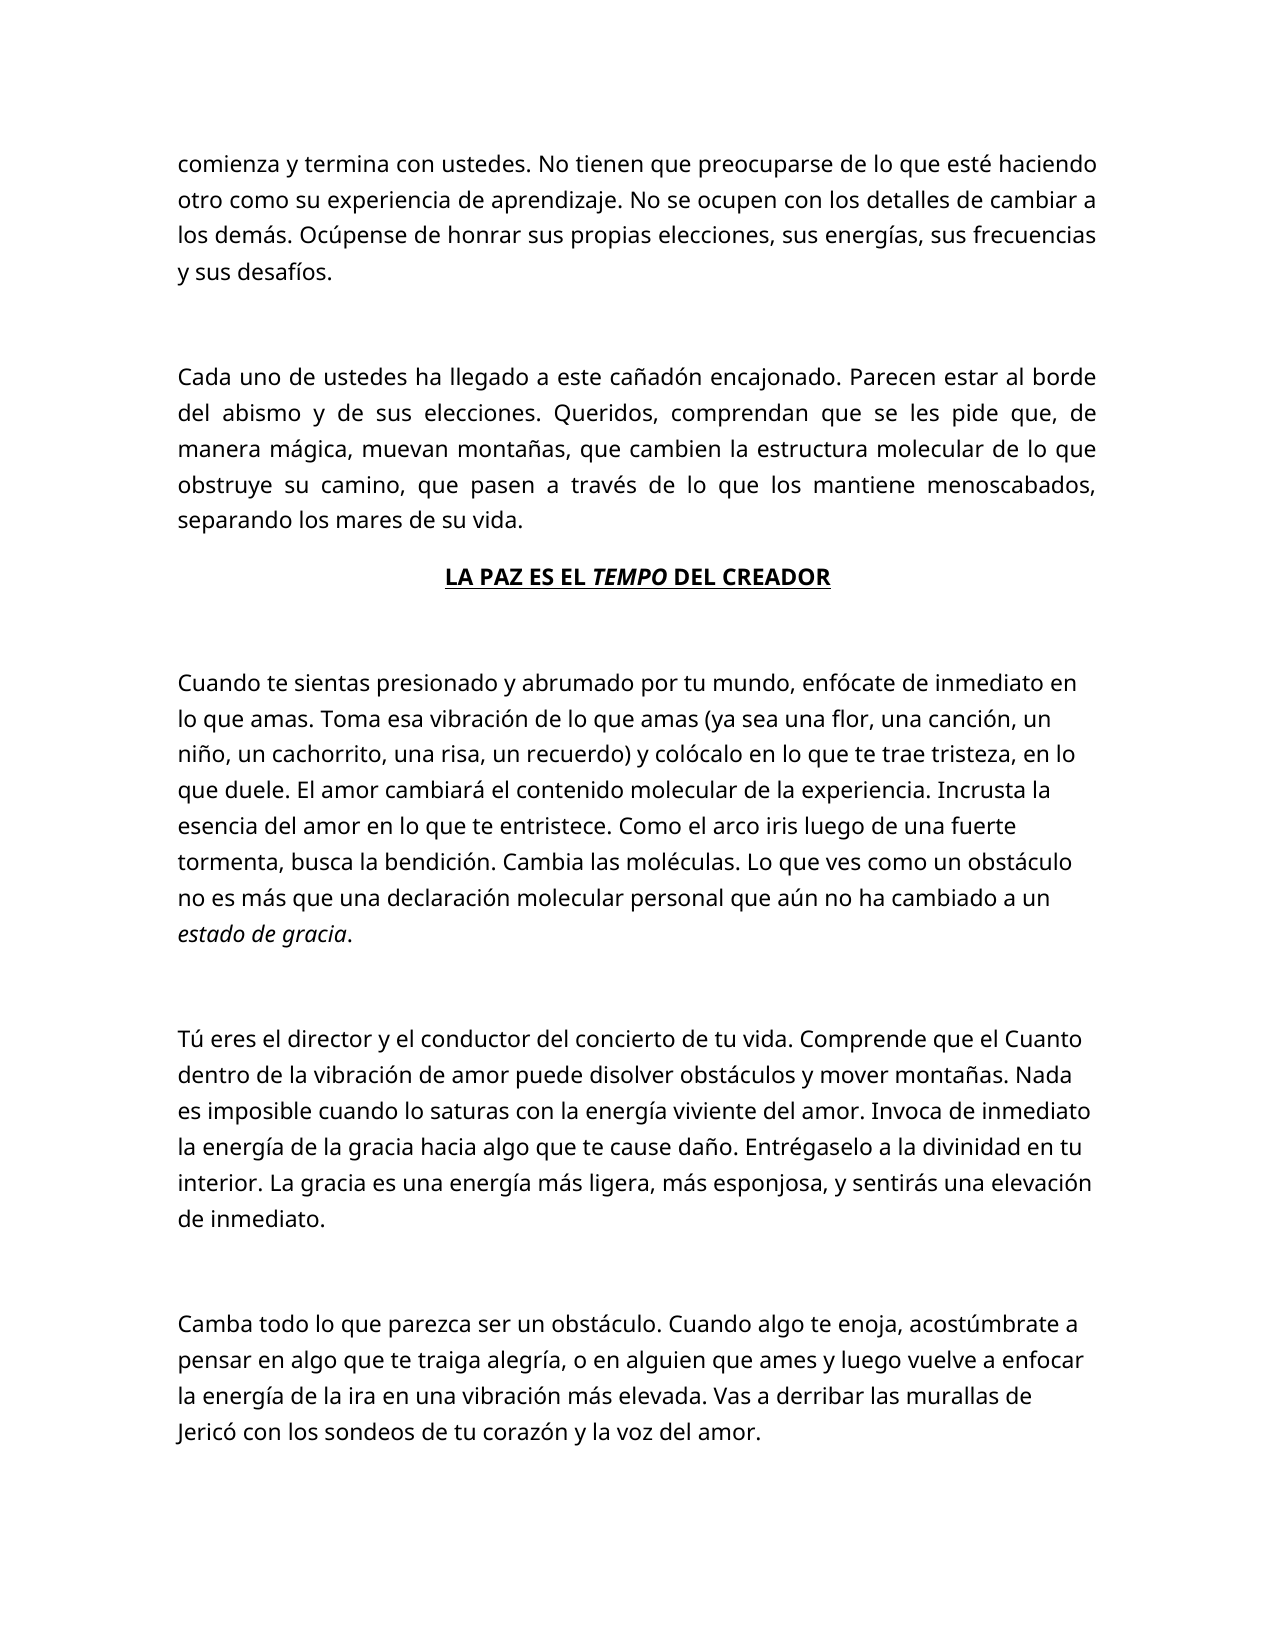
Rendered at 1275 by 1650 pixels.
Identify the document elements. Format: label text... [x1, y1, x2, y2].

text LA PAZ ES EL TEMPO DEL CREADOR [177, 561, 1098, 592]
text Cada uno de ustedes ha llegado a este cañadón encajonado. Parecen estar al borde del abismo y de sus elecciones. Queridos, comprendan que se les pide que, de manera mágica, muevan montañas, que cambien la estructura molecular de lo que obstruye su camino, que pasen a través de lo que los mantiene menoscabados, separando los mares de su vida. [177, 361, 1098, 536]
text Camba todo lo que parezca ser un obstáculo. Cuando algo te enoja, acostúmbrate a pensar en algo que te traiga alegría, o en alguien que ames y luego vuelve a enfocar la energía de la ira en una vibración más elevada. Vas a derribar las murallas de Jericó con los sondeos de tu corazón y la voz del amor. [177, 1308, 1098, 1447]
text Tú eres el director y el conductor del concierto de tu vida. Comprende que el Cuanto dentro de la vibración de amor puede disolver obstáculos y mover montañas. Nada es imposible cuando lo saturas con la energía viviente del amor. Invoca de inmediato la energía de la gracia hacia algo que te cause daño. Entrégaselo a la divinidad en tu interior. La gracia es una energía más ligera, más esponjosa, y sentirás una elevación de inmediato. [177, 1023, 1098, 1234]
text Cuando te sientas presionado y abrumado por tu mundo, enfócate de inmediato en lo que amas. Toma esa vibración de lo que amas (ya sea una flor, una canción, un niño, un cachorrito, una risa, un recuerdo) y colócalo en lo que te trae tristeza, en lo que duele. El amor cambiará el contenido molecular de la experiencia. Incrusta la esencia del amor en lo que te entristece. Como el arco iris luego de una fuerte tormenta, busca la bendición. Cambia las moléculas. Lo que ves como un obstáculo no es más que una declaración molecular personal que aún no ha cambiado a un estado de gracia. [177, 667, 1098, 949]
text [177, 148, 1098, 287]
